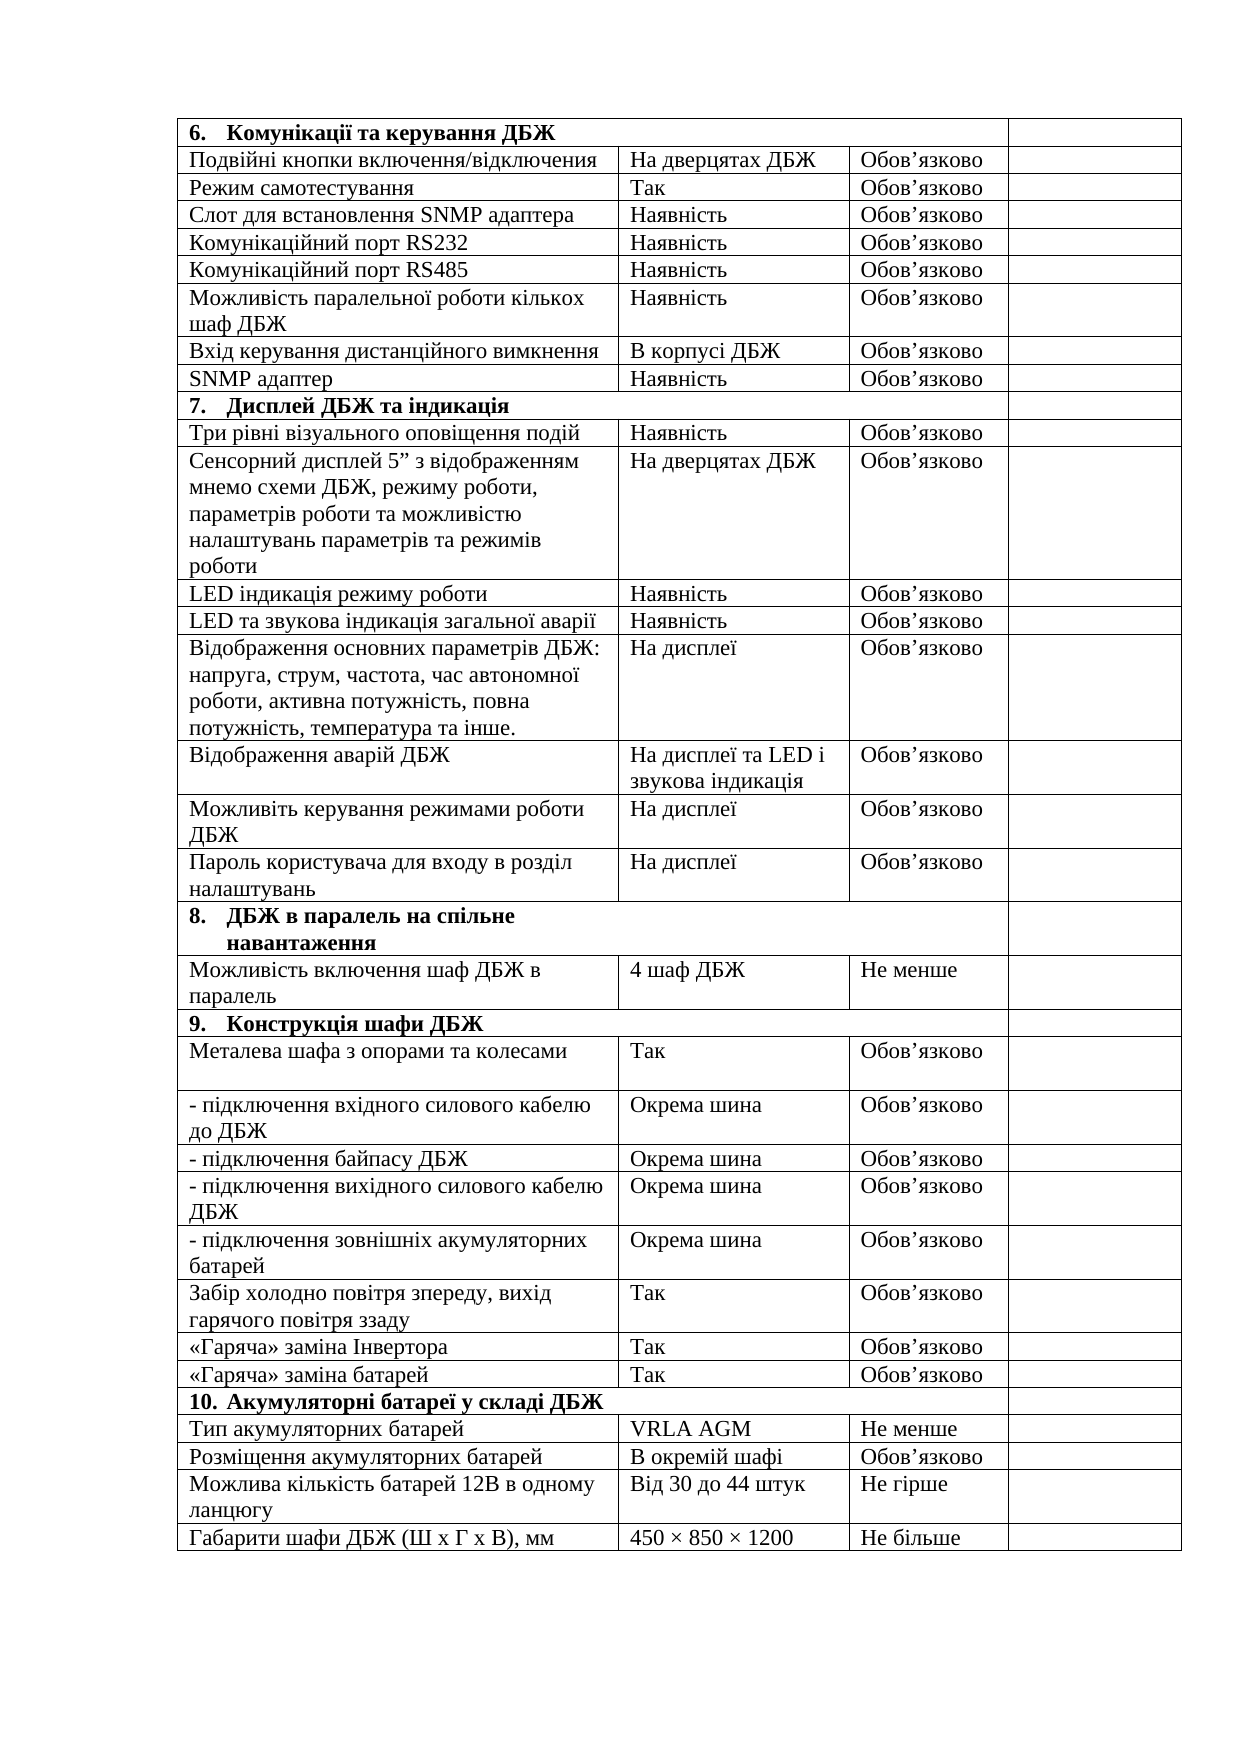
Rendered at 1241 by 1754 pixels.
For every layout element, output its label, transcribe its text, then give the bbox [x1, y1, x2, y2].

table_cell [1009, 1361, 1181, 1387]
table_cell Обов’язково [850, 1091, 1008, 1143]
table_cell [1009, 741, 1181, 794]
table_cell [849, 1010, 1008, 1036]
table_cell В корпусі ДБЖ [619, 337, 849, 364]
table_cell Обов’язково [850, 201, 1008, 228]
table_cell На дверцятах ДБЖ [619, 447, 849, 579]
table_cell Сенсорний дисплей 5” з відображенням мнемо схеми ДБЖ, режиму роботи, параметрів роботи та можливістю налаштувань параметрів та режимів роботи [178, 447, 618, 579]
table_cell 4 шаф ДБЖ [619, 956, 849, 1009]
table_cell Обов’язково [850, 337, 1008, 364]
table_cell Обов’язково [850, 580, 1008, 606]
table_cell Можливість включення шаф ДБЖ в паралель [178, 956, 618, 1009]
table_cell Окрема шина [619, 1145, 849, 1171]
table_cell [849, 119, 1008, 146]
table_cell [1009, 1091, 1181, 1143]
table_cell Обов’язково [850, 1443, 1008, 1469]
table_cell [1009, 1443, 1181, 1469]
table_cell [1009, 174, 1181, 200]
table_cell «Гаряча» заміна Інвертора [178, 1333, 618, 1359]
table_cell 450 × 850 × 1200 [619, 1524, 849, 1550]
table_cell Окрема шина [619, 1091, 849, 1143]
table_cell Вхід керування дистанційного вимкнення [178, 337, 618, 364]
table_cell Комунікаційний порт RS485 [178, 256, 618, 282]
table_cell Наявність [619, 580, 849, 606]
table_cell VRLA AGM [619, 1415, 849, 1442]
table_cell На дисплеї [619, 849, 849, 901]
table_cell Так [619, 1037, 849, 1090]
table_cell Забір холодно повітря зпереду, вихід гарячого повітря ззаду [178, 1280, 618, 1332]
table_cell Обов’язково [850, 284, 1008, 336]
table_cell [849, 392, 1008, 418]
table_cell Подвійні кнопки включення/відключения [178, 147, 618, 173]
table_cell Обов’язково [850, 147, 1008, 173]
table_cell [1009, 284, 1181, 336]
table_cell Комунікаційний порт RS232 [178, 229, 618, 255]
table_cell Наявність [619, 201, 849, 228]
table_cell [1009, 1524, 1181, 1550]
table_cell [1009, 447, 1181, 579]
table_cell Обов’язково [850, 447, 1008, 579]
table_cell [1009, 420, 1181, 446]
table_cell [849, 1388, 1008, 1414]
table_cell Обов’язково [850, 174, 1008, 200]
table_cell Не менше [850, 956, 1008, 1009]
table_cell [1009, 229, 1181, 255]
table_cell Обов’язково [850, 635, 1008, 740]
table_cell [1009, 147, 1181, 173]
table_cell [1009, 849, 1181, 901]
table_cell Пароль користувача для входу в розділ налаштувань [178, 849, 618, 901]
table_cell Обов’язково [850, 1037, 1008, 1090]
table_cell Можливість паралельної роботи кількох шаф ДБЖ [178, 284, 618, 336]
table_cell Не гірше [850, 1470, 1008, 1523]
table_cell Габарити шафи ДБЖ (Ш х Г х В), мм [178, 1524, 618, 1550]
table_cell Обов’язково [850, 365, 1008, 391]
table_cell [1009, 1172, 1181, 1225]
table_cell [1009, 580, 1181, 606]
table_cell [1009, 1037, 1181, 1090]
table_cell [1009, 607, 1181, 633]
table_cell Так [619, 174, 849, 200]
table_cell Обов’язково [850, 229, 1008, 255]
table_cell [619, 1010, 849, 1036]
table_cell [1009, 1388, 1181, 1414]
table_cell - підключення байпасу ДБЖ [178, 1145, 618, 1171]
table_cell На дисплеї [619, 795, 849, 847]
table_cell Відображення аварій ДБЖ [178, 741, 618, 794]
table_cell На дисплеї [619, 635, 849, 740]
table_cell Не більше [850, 1524, 1008, 1550]
table_cell [1009, 1280, 1181, 1332]
table_cell Обов’язково [850, 1145, 1008, 1171]
table_cell Наявність [619, 229, 849, 255]
table_cell Від 30 до 44 штук [619, 1470, 849, 1523]
table_cell На дисплеї та LED і звукова індикація [619, 741, 849, 794]
table_cell Обов’язково [850, 741, 1008, 794]
table_cell [1009, 392, 1181, 418]
table_cell [849, 902, 1008, 955]
table_cell «Гаряча» заміна батарей [178, 1361, 618, 1387]
table_cell SNMP адаптер [178, 365, 618, 391]
table_cell Обов’язково [850, 795, 1008, 847]
table_cell Обов’язково [850, 256, 1008, 282]
table_cell [1009, 201, 1181, 228]
table_cell LED індикація режиму роботи [178, 580, 618, 606]
table_cell Окрема шина [619, 1226, 849, 1278]
table_cell Наявність [619, 607, 849, 633]
table_cell Не менше [850, 1415, 1008, 1442]
table_cell [1009, 119, 1181, 146]
table_cell Обов’язково [850, 1226, 1008, 1278]
table_cell Можлива кількість батарей 12В в одному ланцюгу [178, 1470, 618, 1523]
table_cell Відображення основних параметрів ДБЖ: напруга, струм, частота, час автономної роботи, активна потужність, повна потужність, температура та інше. [178, 635, 618, 740]
table_cell [1009, 1226, 1181, 1278]
table_cell [619, 392, 849, 418]
table_cell [1009, 795, 1181, 847]
table_cell Наявність [619, 284, 849, 336]
table_cell [1009, 1333, 1181, 1359]
table_cell [1009, 365, 1181, 391]
table_cell Режим самотестування [178, 174, 618, 200]
table_cell Обов’язково [850, 1333, 1008, 1359]
table_cell Наявність [619, 256, 849, 282]
table_cell Обов’язково [850, 1172, 1008, 1225]
table_cell [1009, 337, 1181, 364]
table_cell Окрема шина [619, 1172, 849, 1225]
table_cell Дисплей ДБЖ та індикація [178, 392, 619, 418]
table_cell Обов’язково [850, 1361, 1008, 1387]
table_cell В окремій шафі [619, 1443, 849, 1469]
table_cell Наявність [619, 420, 849, 446]
table_cell На дверцятах ДБЖ [619, 147, 849, 173]
table_cell Комунікації та керування ДБЖ [178, 119, 619, 146]
table_cell Обов’язково [850, 607, 1008, 633]
table_cell - підключення зовнішніх акумуляторних батарей [178, 1226, 618, 1278]
table_cell [1009, 256, 1181, 282]
table_cell [1009, 1010, 1181, 1036]
table_cell [1009, 635, 1181, 740]
table_cell Три рівні візуального оповіщення подій [178, 420, 618, 446]
table_cell Так [619, 1333, 849, 1359]
table_cell - підключення вихідного силового кабелю ДБЖ [178, 1172, 618, 1225]
table_cell LED та звукова індикація загальної аварії [178, 607, 618, 633]
table_cell Конструкція шафи ДБЖ [178, 1010, 619, 1036]
table_cell Обов’язково [850, 420, 1008, 446]
table_cell Акумуляторні батареї у складі ДБЖ [178, 1388, 619, 1414]
table_cell Обов’язково [850, 1280, 1008, 1332]
table_cell [619, 119, 849, 146]
table_cell [619, 902, 849, 955]
table_cell [1009, 902, 1181, 955]
table_cell ДБЖ в паралель на спільне навантаження [178, 902, 619, 955]
table_cell [1009, 956, 1181, 1009]
table_cell Металева шафа з опорами та колесами [178, 1037, 618, 1090]
table_cell [1009, 1470, 1181, 1523]
table_cell [1009, 1415, 1181, 1442]
table_cell - підключення вхідного силового кабелю до ДБЖ [178, 1091, 618, 1143]
table_cell Слот для встановлення SNMP адаптера [178, 201, 618, 228]
table_cell Можливіть керування режимами роботи ДБЖ [178, 795, 618, 847]
table_cell Обов’язково [850, 849, 1008, 901]
table_cell Наявність [619, 365, 849, 391]
table_cell Так [619, 1361, 849, 1387]
table_cell [1009, 1145, 1181, 1171]
table_cell Тип акумуляторних батарей [178, 1415, 618, 1442]
table_cell Так [619, 1280, 849, 1332]
table_cell Розміщення акумуляторних батарей [178, 1443, 618, 1469]
table_cell [619, 1388, 849, 1414]
